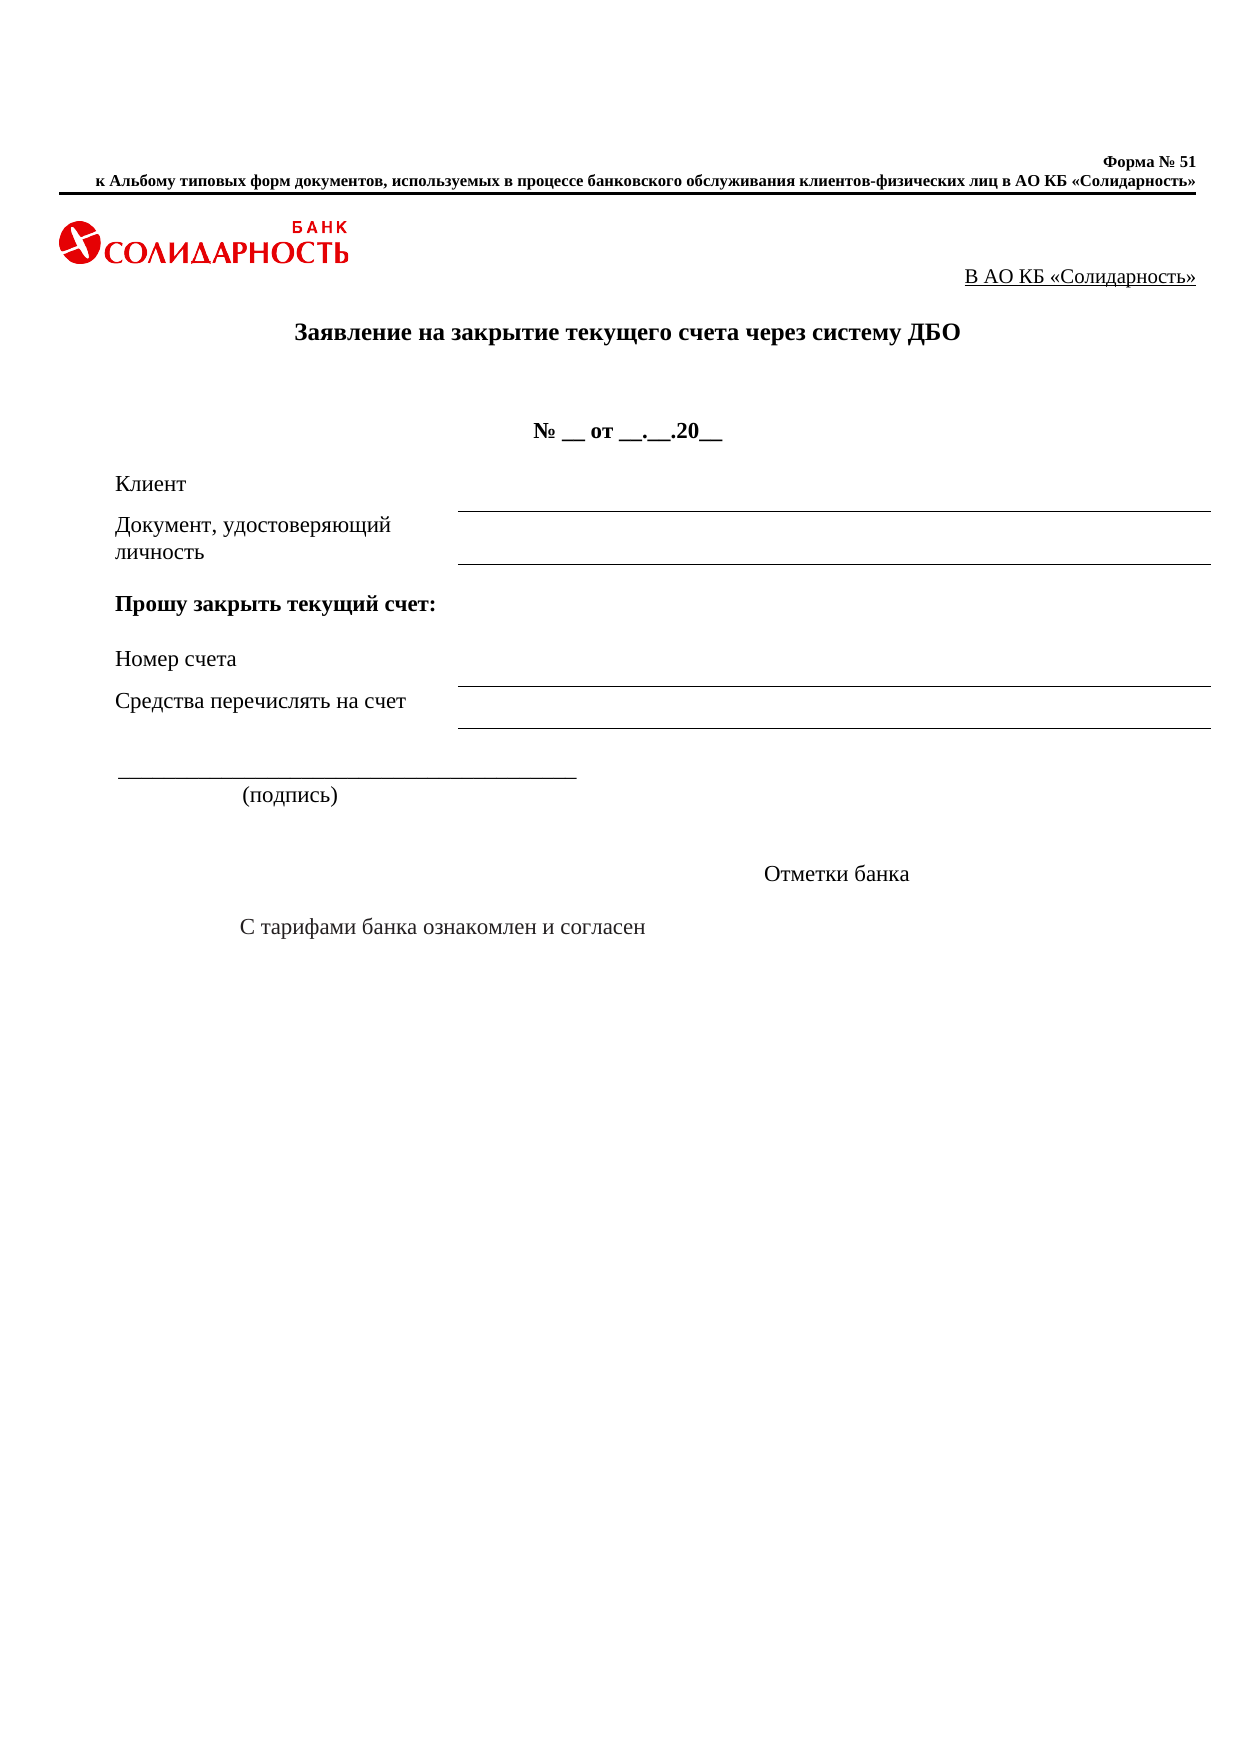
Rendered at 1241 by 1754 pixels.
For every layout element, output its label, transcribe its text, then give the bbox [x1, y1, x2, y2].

text № __ от __.__.20__ [59, 417, 1196, 443]
picture [59, 221, 349, 264]
text (подпись) [0, 781, 1196, 808]
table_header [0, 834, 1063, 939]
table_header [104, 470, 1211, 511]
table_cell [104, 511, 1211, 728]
text В АО КБ «Солидарность» [59, 264, 1196, 288]
text ________________________________________ [118, 755, 1196, 781]
text Заявление на закрытие текущего счета через систему ДБО [59, 317, 1196, 345]
subtitle Форма № 51 [59, 152, 1196, 171]
subtitle к Альбому типовых форм документов, используемых в процессе банковского обслуживания клиентов-физических лиц в АО КБ «Солидарность» [59, 171, 1196, 192]
